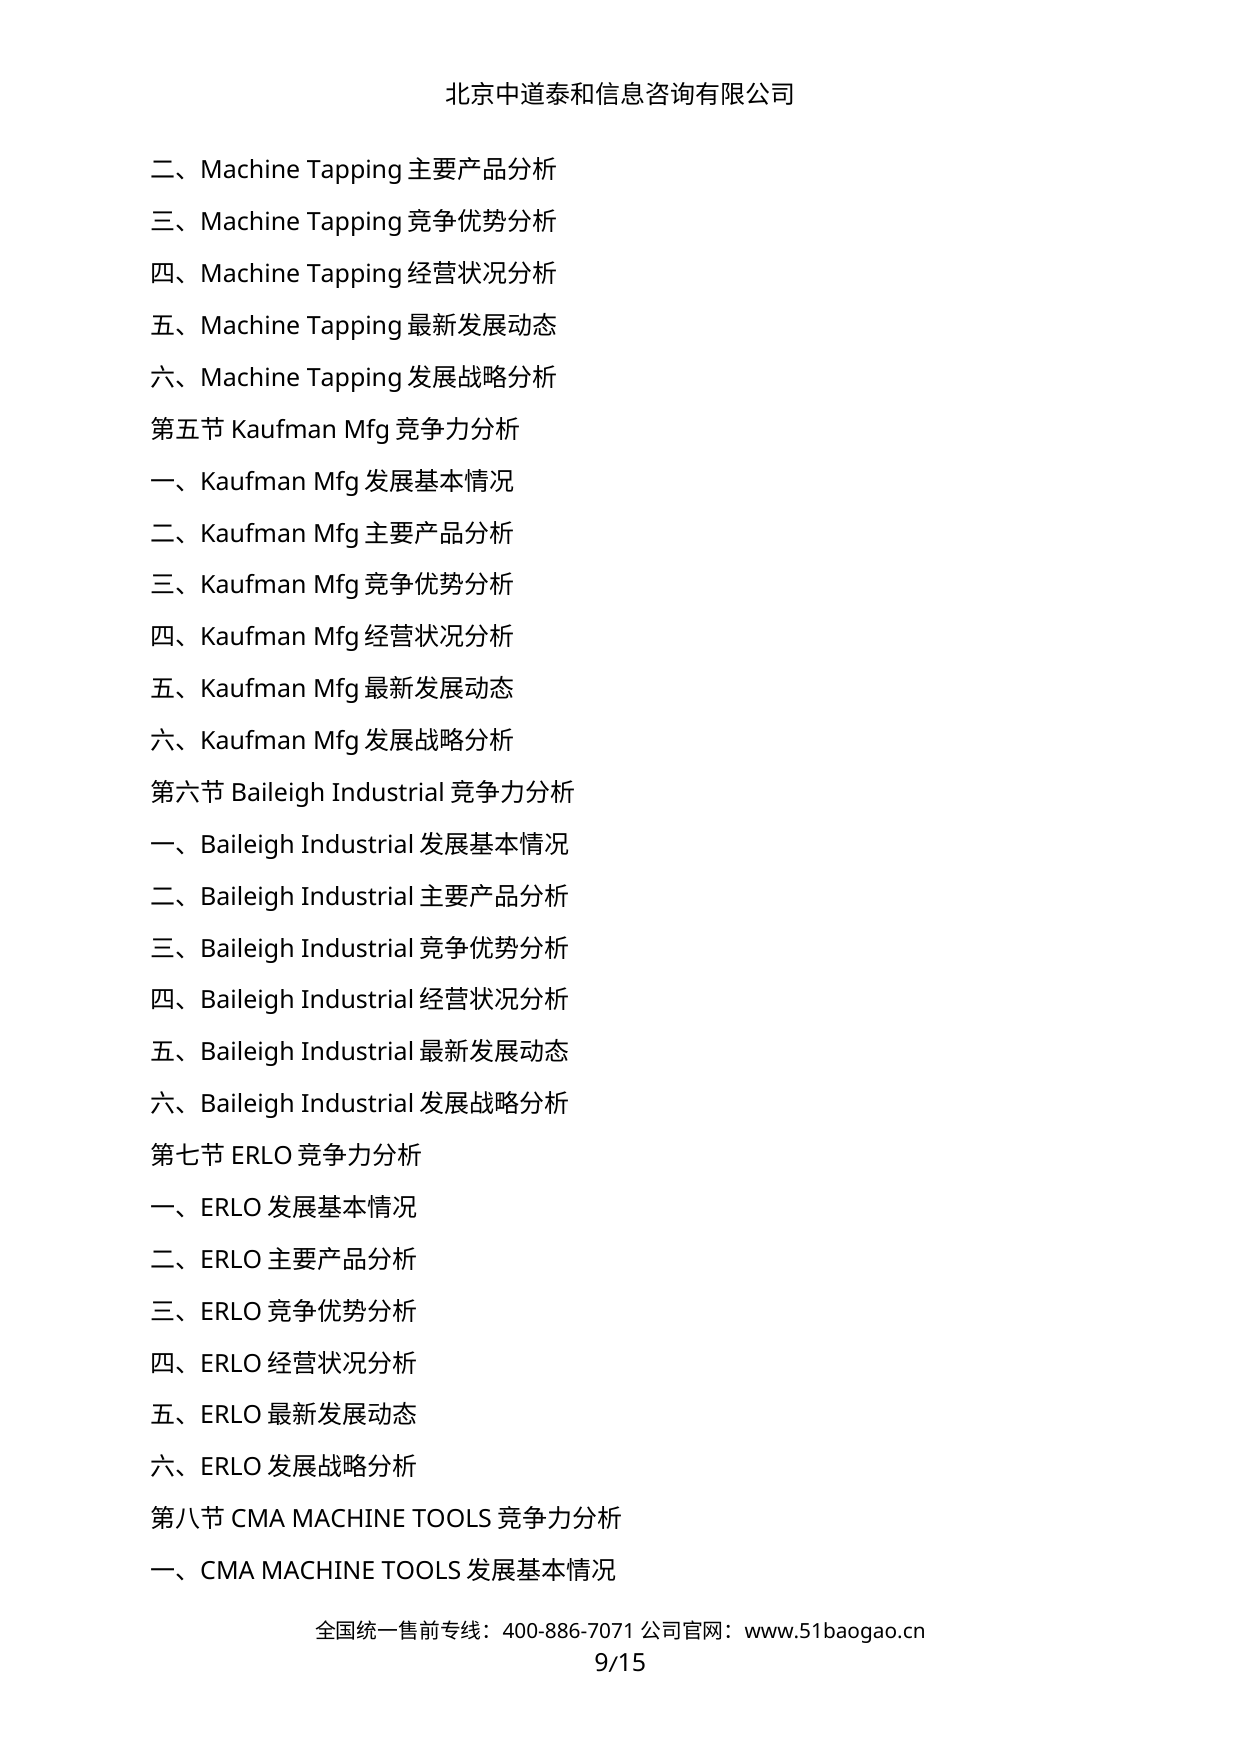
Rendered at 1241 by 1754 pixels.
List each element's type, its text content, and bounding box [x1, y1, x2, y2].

text 一、Baileigh Industrial发展基本情况 [150, 824, 1090, 861]
text 一、Kaufman Mfg发展基本情况 [150, 461, 1090, 497]
text 三、Baileigh Industrial竞争优势分析 [150, 928, 1090, 964]
text 二、Baileigh Industrial主要产品分析 [150, 876, 1090, 912]
text 第七节 ERLO竞争力分析 [150, 1136, 1090, 1172]
text 第六节 Baileigh Industrial竞争力分析 [150, 772, 1090, 809]
text 二、ERLO主要产品分析 [150, 1239, 1090, 1276]
text 四、Machine Tapping经营状况分析 [150, 254, 1090, 290]
text 一、ERLO发展基本情况 [150, 1187, 1090, 1224]
text 五、ERLO最新发展动态 [150, 1395, 1090, 1431]
text 六、Baileigh Industrial发展战略分析 [150, 1084, 1090, 1120]
text 三、ERLO竞争优势分析 [150, 1291, 1090, 1327]
text 一、CMA MACHINE TOOLS发展基本情况 [150, 1551, 1090, 1587]
text 四、ERLO经营状况分析 [150, 1343, 1090, 1379]
text 二、Kaufman Mfg主要产品分析 [150, 513, 1090, 549]
text 六、ERLO发展战略分析 [150, 1447, 1090, 1483]
text 六、Kaufman Mfg发展战略分析 [150, 721, 1090, 757]
text 第五节 Kaufman Mfg竞争力分析 [150, 409, 1090, 446]
text 二、Machine Tapping主要产品分析 [150, 150, 1090, 186]
text 四、Baileigh Industrial经营状况分析 [150, 980, 1090, 1016]
text 三、Machine Tapping竞争优势分析 [150, 202, 1090, 238]
text 四、Kaufman Mfg经营状况分析 [150, 617, 1090, 653]
text 五、Baileigh Industrial最新发展动态 [150, 1032, 1090, 1068]
text 第八节 CMA MACHINE TOOLS竞争力分析 [150, 1499, 1090, 1535]
text 五、Kaufman Mfg最新发展动态 [150, 669, 1090, 705]
text 三、Kaufman Mfg竞争优势分析 [150, 565, 1090, 601]
text 五、Machine Tapping最新发展动态 [150, 306, 1090, 342]
text 六、Machine Tapping发展战略分析 [150, 357, 1090, 394]
